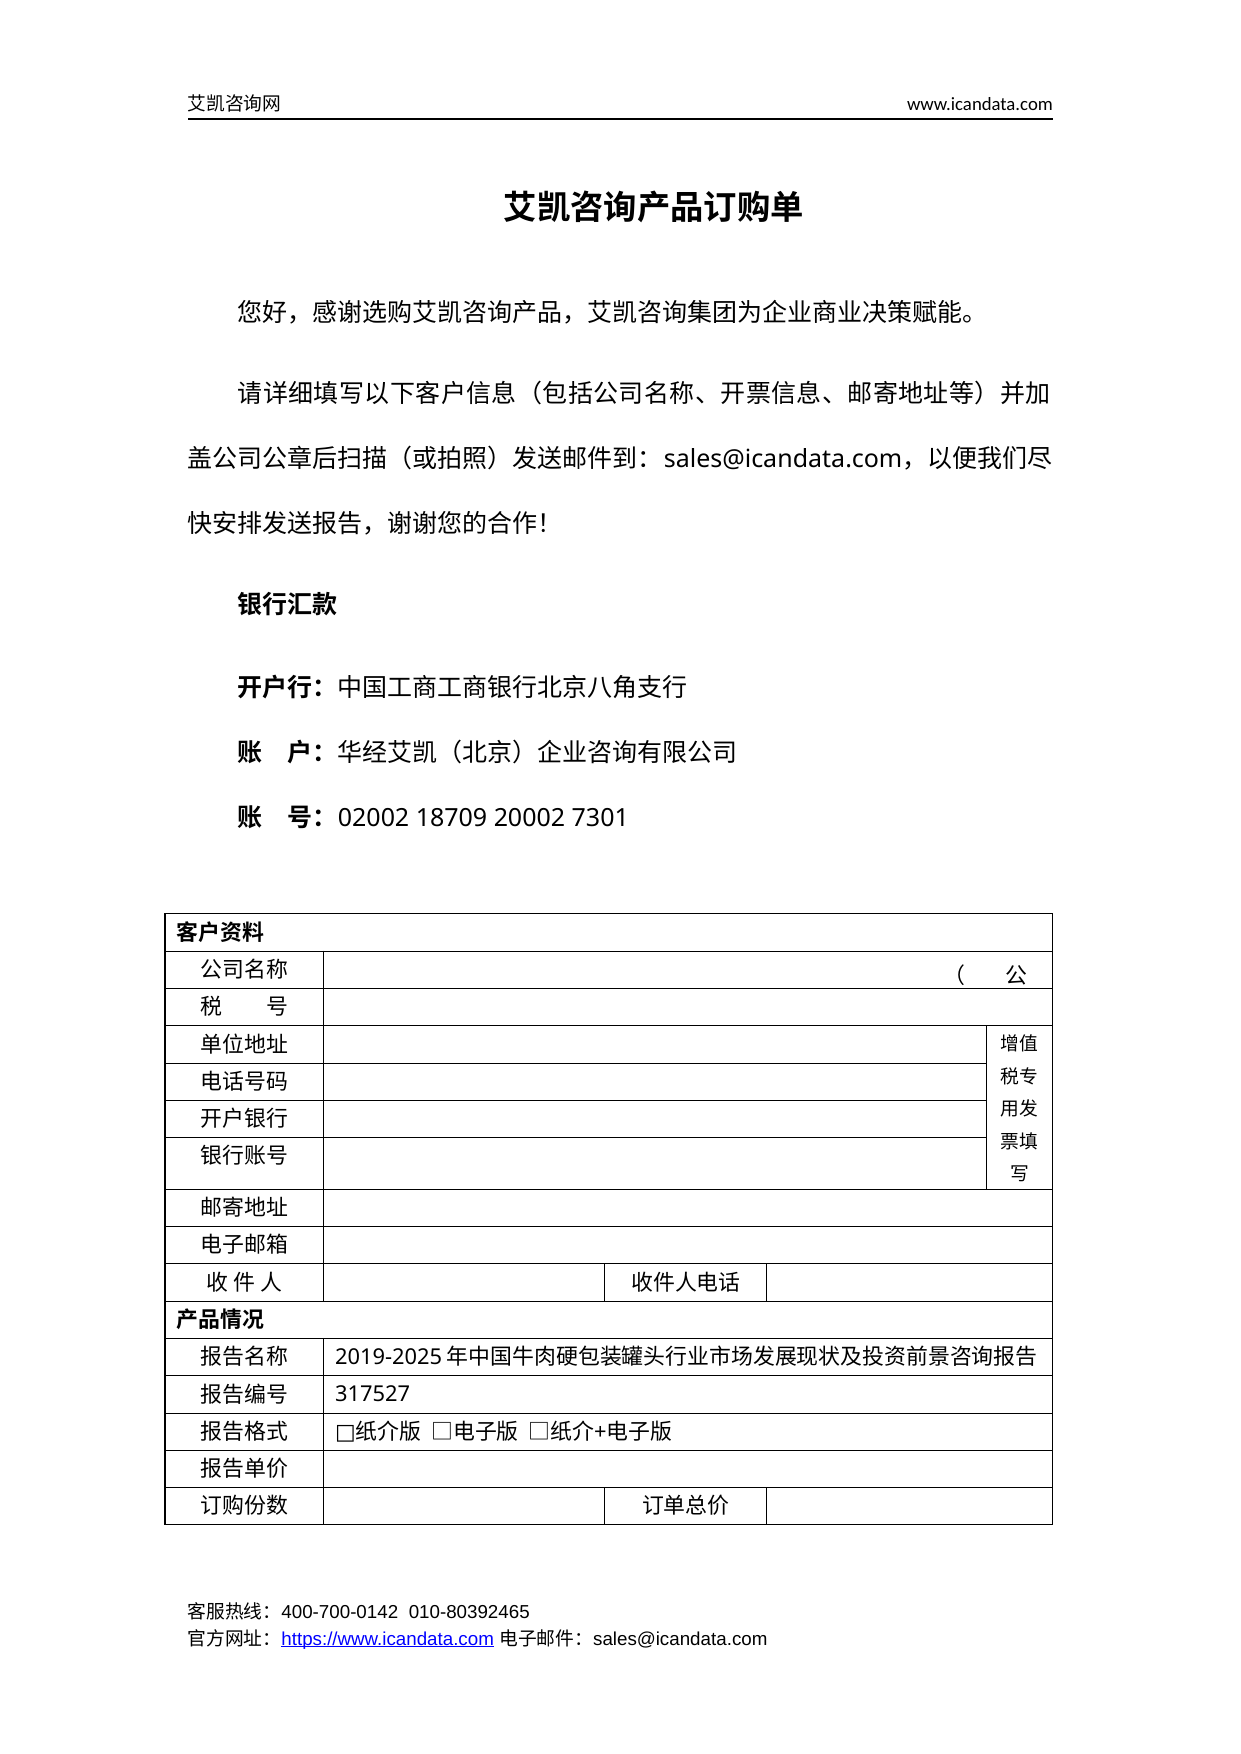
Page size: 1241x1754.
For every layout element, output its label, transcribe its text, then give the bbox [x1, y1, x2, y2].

text 开户行：中国工商工商银行北京八角支行 [187, 653, 1053, 718]
text 请详细填写以下客户信息（包括公司名称、开票信息、邮寄地址等）并加盖公司公章后扫描（或拍照）发送邮件到：sales@icandata.com，以便我们尽快安排发送报告，谢谢您的合作！ [187, 359, 1053, 554]
table_cell 产品情况 [166, 1302, 1052, 1338]
table_cell 订单总价 [605, 1488, 766, 1524]
table_cell 邮寄地址 [166, 1190, 323, 1226]
table_header 客户资料 [166, 914, 1052, 951]
table_cell 2019-2025年中国牛肉硬包装罐头行业市场发展现状及投资前景咨询报告 [324, 1339, 1052, 1375]
table_cell 收件人电话 [605, 1264, 766, 1301]
table_cell 报告编号 [166, 1376, 323, 1412]
table_cell 银行账号 [166, 1138, 323, 1189]
text 您好，感谢选购艾凯咨询产品，艾凯咨询集团为企业商业决策赋能。 [187, 278, 1053, 343]
table_cell [324, 989, 1052, 1025]
table_cell 单位地址 [166, 1026, 323, 1062]
table_cell 报告格式 [166, 1414, 323, 1450]
table_cell 317527 [324, 1376, 1052, 1412]
table_cell 电子邮箱 [166, 1227, 323, 1263]
table_cell [767, 1264, 1052, 1301]
table_cell 税 号 [166, 989, 323, 1025]
table_cell 增值税专用发票填写 [987, 1026, 1052, 1189]
table_cell [324, 1227, 1052, 1263]
table_cell 报告单价 [166, 1451, 323, 1487]
table_cell [324, 1026, 986, 1062]
table_cell 公司名称 [166, 952, 323, 988]
text 账 号：02002 18709 20002 7301 [187, 783, 1053, 848]
text 银行汇款 [187, 570, 1053, 635]
table_cell □纸介版 □电子版 □纸介+电子版 [324, 1414, 1052, 1450]
table_cell [324, 1138, 986, 1189]
text 账 户：华经艾凯（北京）企业咨询有限公司 [187, 718, 1053, 783]
table_cell [324, 1451, 1052, 1487]
text 艾凯咨询产品订购单 [187, 172, 1053, 237]
table_cell 收 件 人 [166, 1264, 323, 1301]
table_cell [767, 1488, 1052, 1524]
table_cell [324, 1190, 1052, 1226]
table_cell [324, 952, 1052, 988]
table_cell 开户银行 [166, 1101, 323, 1137]
table_cell [324, 1264, 604, 1301]
table_cell [324, 1101, 986, 1137]
table_cell 报告名称 [166, 1339, 323, 1375]
table_cell [324, 1488, 604, 1524]
table_cell [324, 1064, 986, 1100]
table_cell 订购份数 [166, 1488, 323, 1524]
table_cell 电话号码 [166, 1064, 323, 1100]
